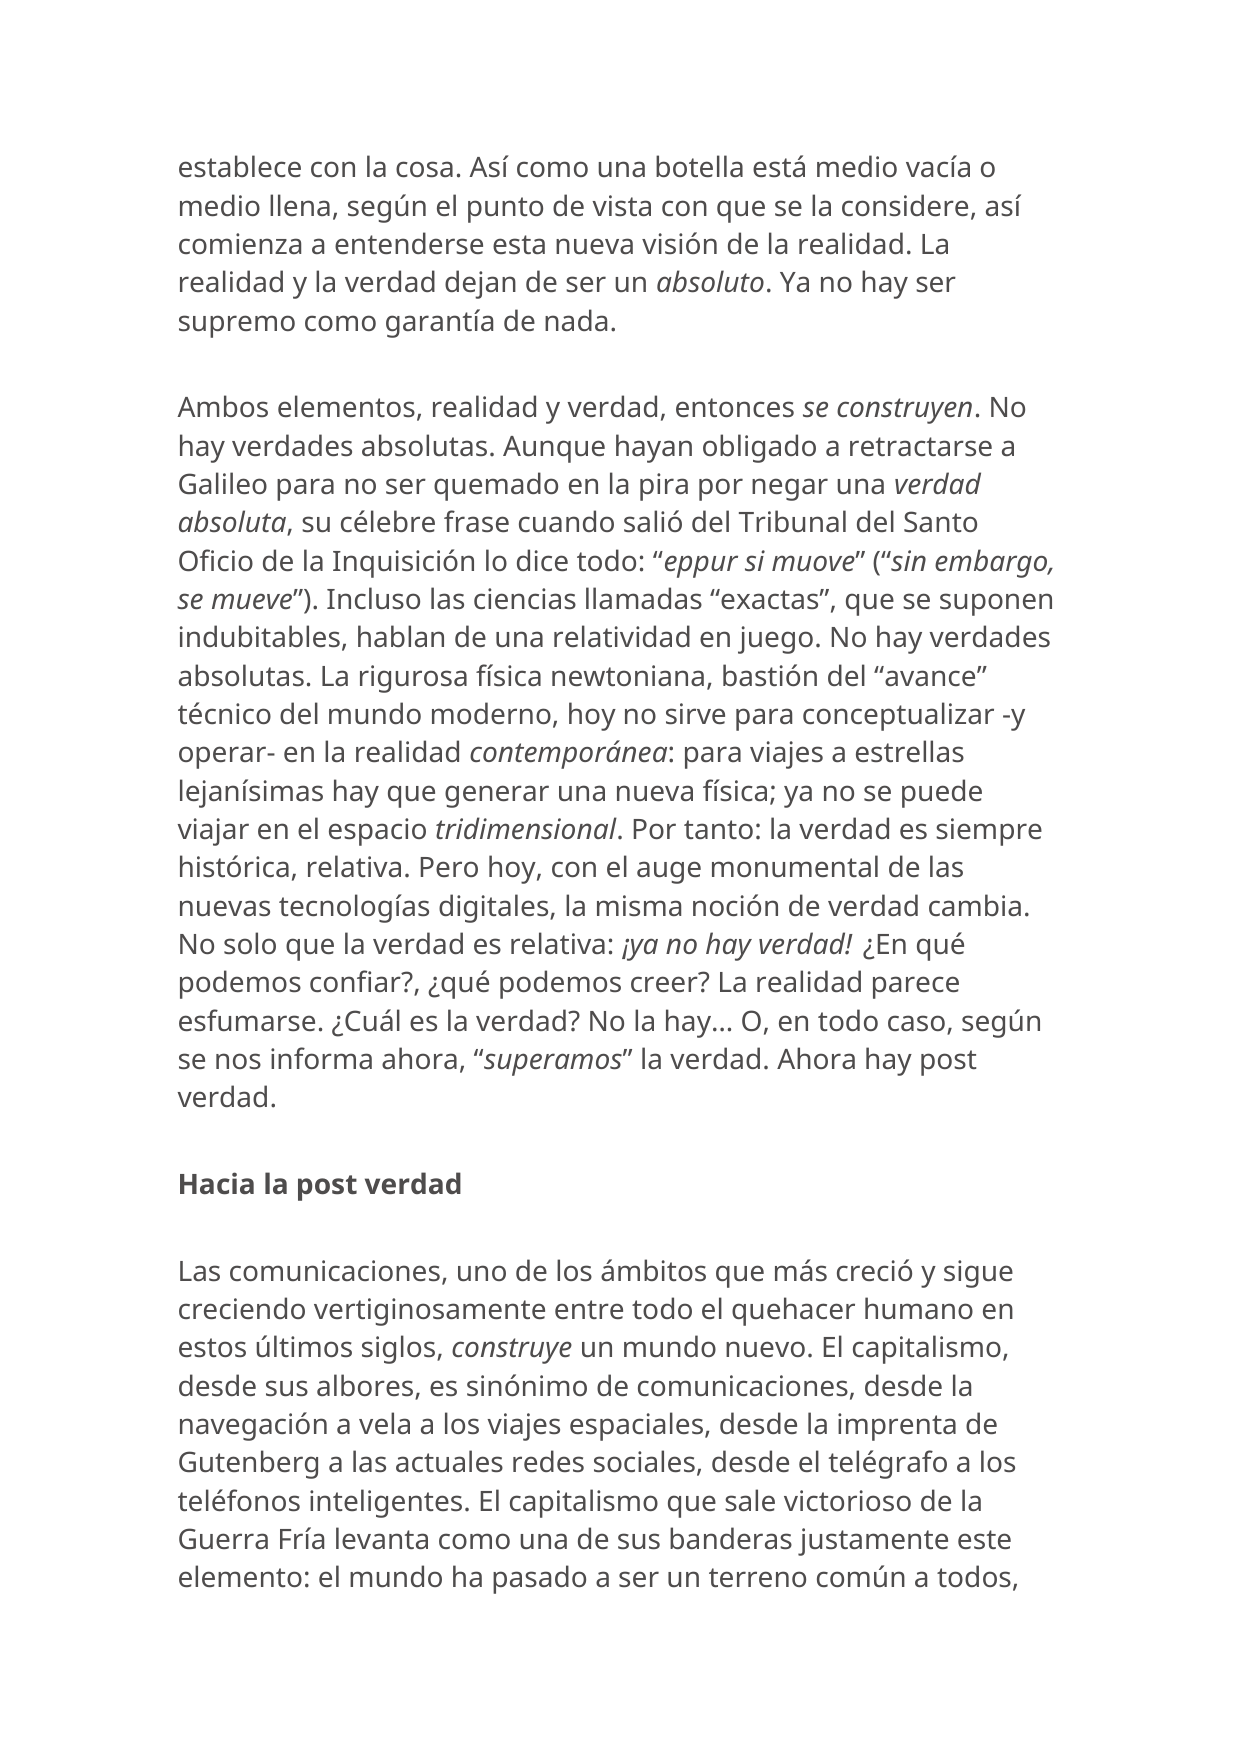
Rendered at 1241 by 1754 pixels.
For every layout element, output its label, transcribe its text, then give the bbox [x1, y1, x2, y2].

text Hacia la post verdad [177, 1164, 1063, 1203]
text Ambos elementos, realidad y verdad, entonces se construyen. No hay verdades absolutas. Aunque hayan obligado a retractarse a Galileo para no ser quemado en la pira por negar una verdad absoluta, su célebre frase cuando salió del Tribunal del Santo Oficio de la Inquisición lo dice todo: “eppur si muove” (“sin embargo, se mueve”). Incluso las ciencias llamadas “exactas”, que se suponen indubitables, hablan de una relatividad en juego. No hay verdades absolutas. La rigurosa física newtoniana, bastión del “avance” técnico del mundo moderno, hoy no sirve para conceptualizar -y operar- en la realidad contemporánea: para viajes a estrellas lejanísimas hay que generar una nueva física; ya no se puede viajar en el espacio tridimensional. Por tanto: la verdad es siempre histórica, relativa. Pero hoy, con el auge monumental de las nuevas tecnologías digitales, la misma noción de verdad cambia. No solo que la verdad es relativa: ¡ya no hay verdad! ¿En qué podemos confiar?, ¿qué podemos creer? La realidad parece esfumarse. ¿Cuál es la verdad? No la hay… O, en todo caso, según se nos informa ahora, “superamos” la verdad. Ahora hay post verdad. [177, 388, 1063, 1116]
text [177, 1251, 1063, 1596]
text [177, 148, 1063, 339]
